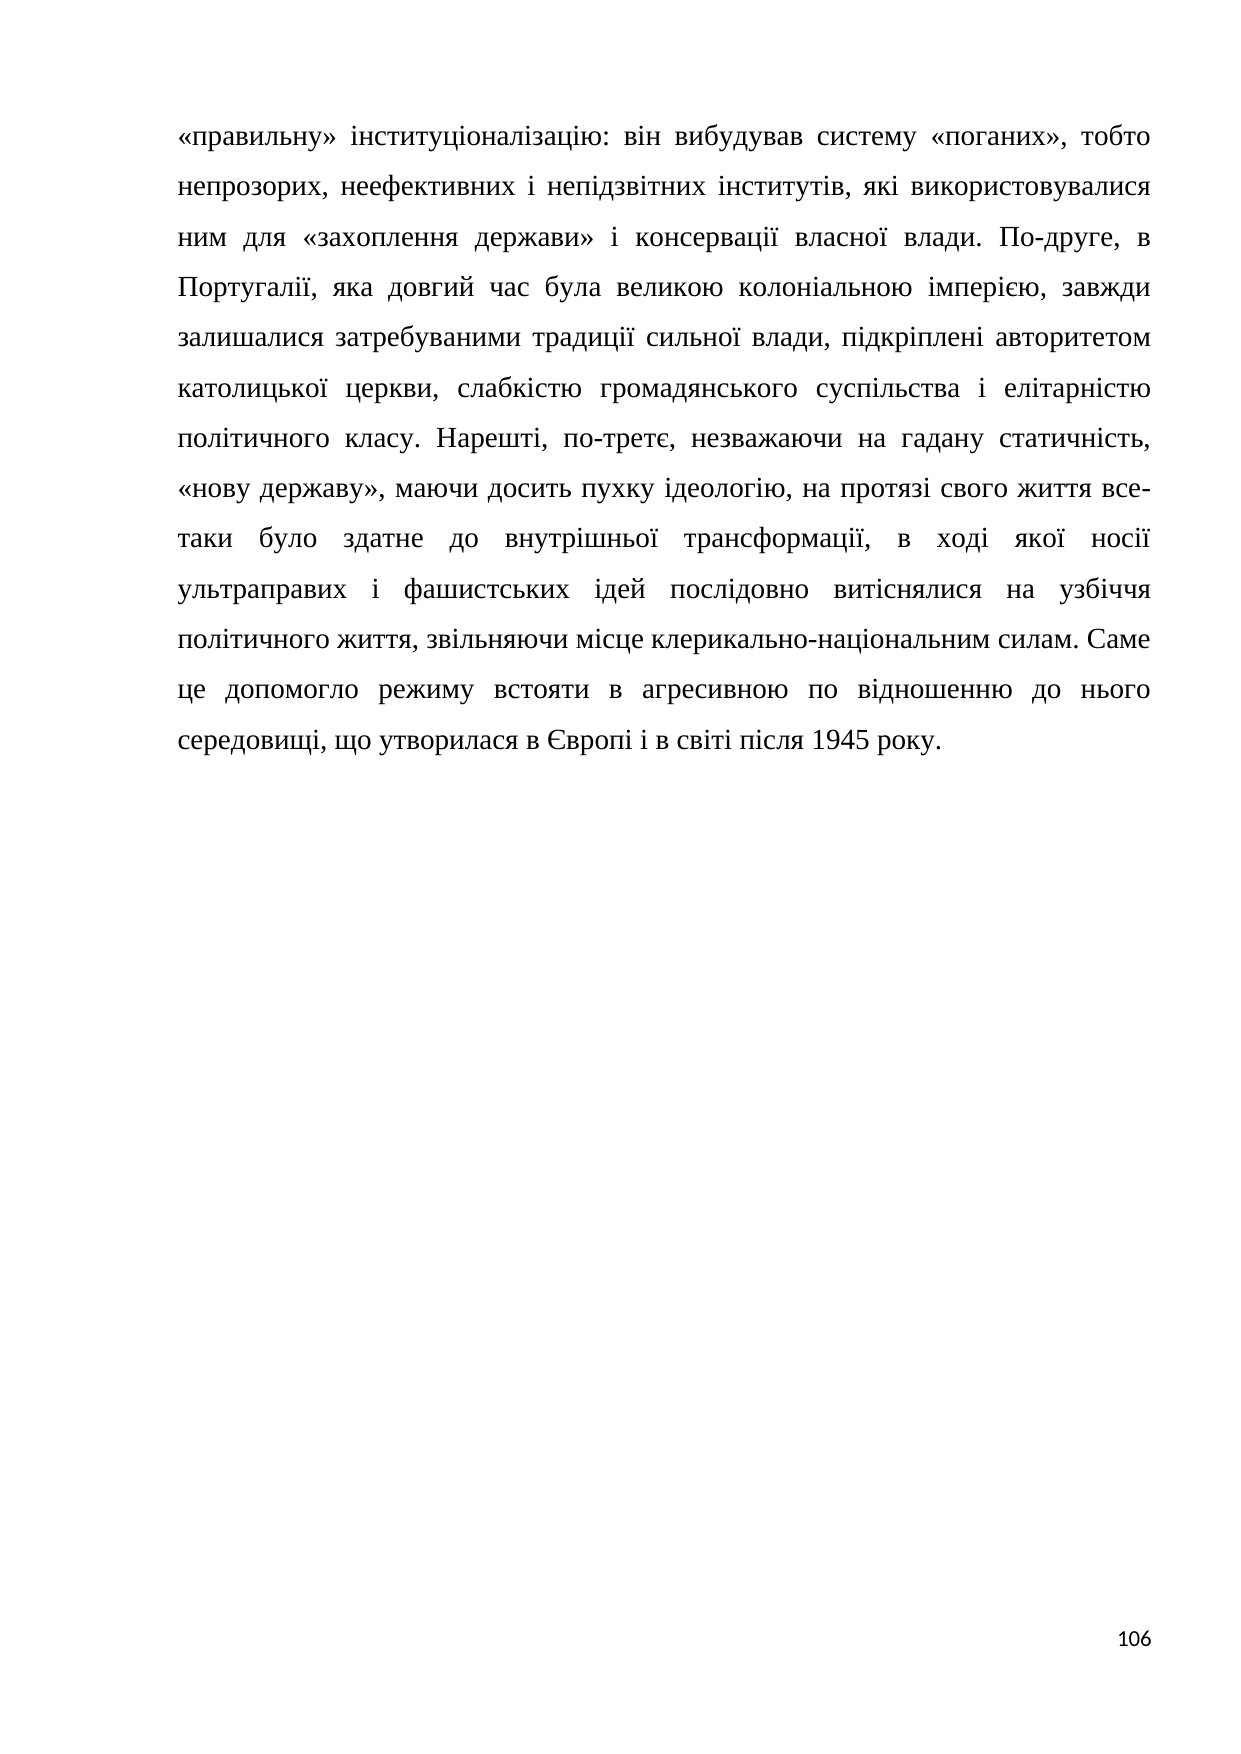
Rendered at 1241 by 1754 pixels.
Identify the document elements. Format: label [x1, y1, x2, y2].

text [177, 118, 1152, 755]
